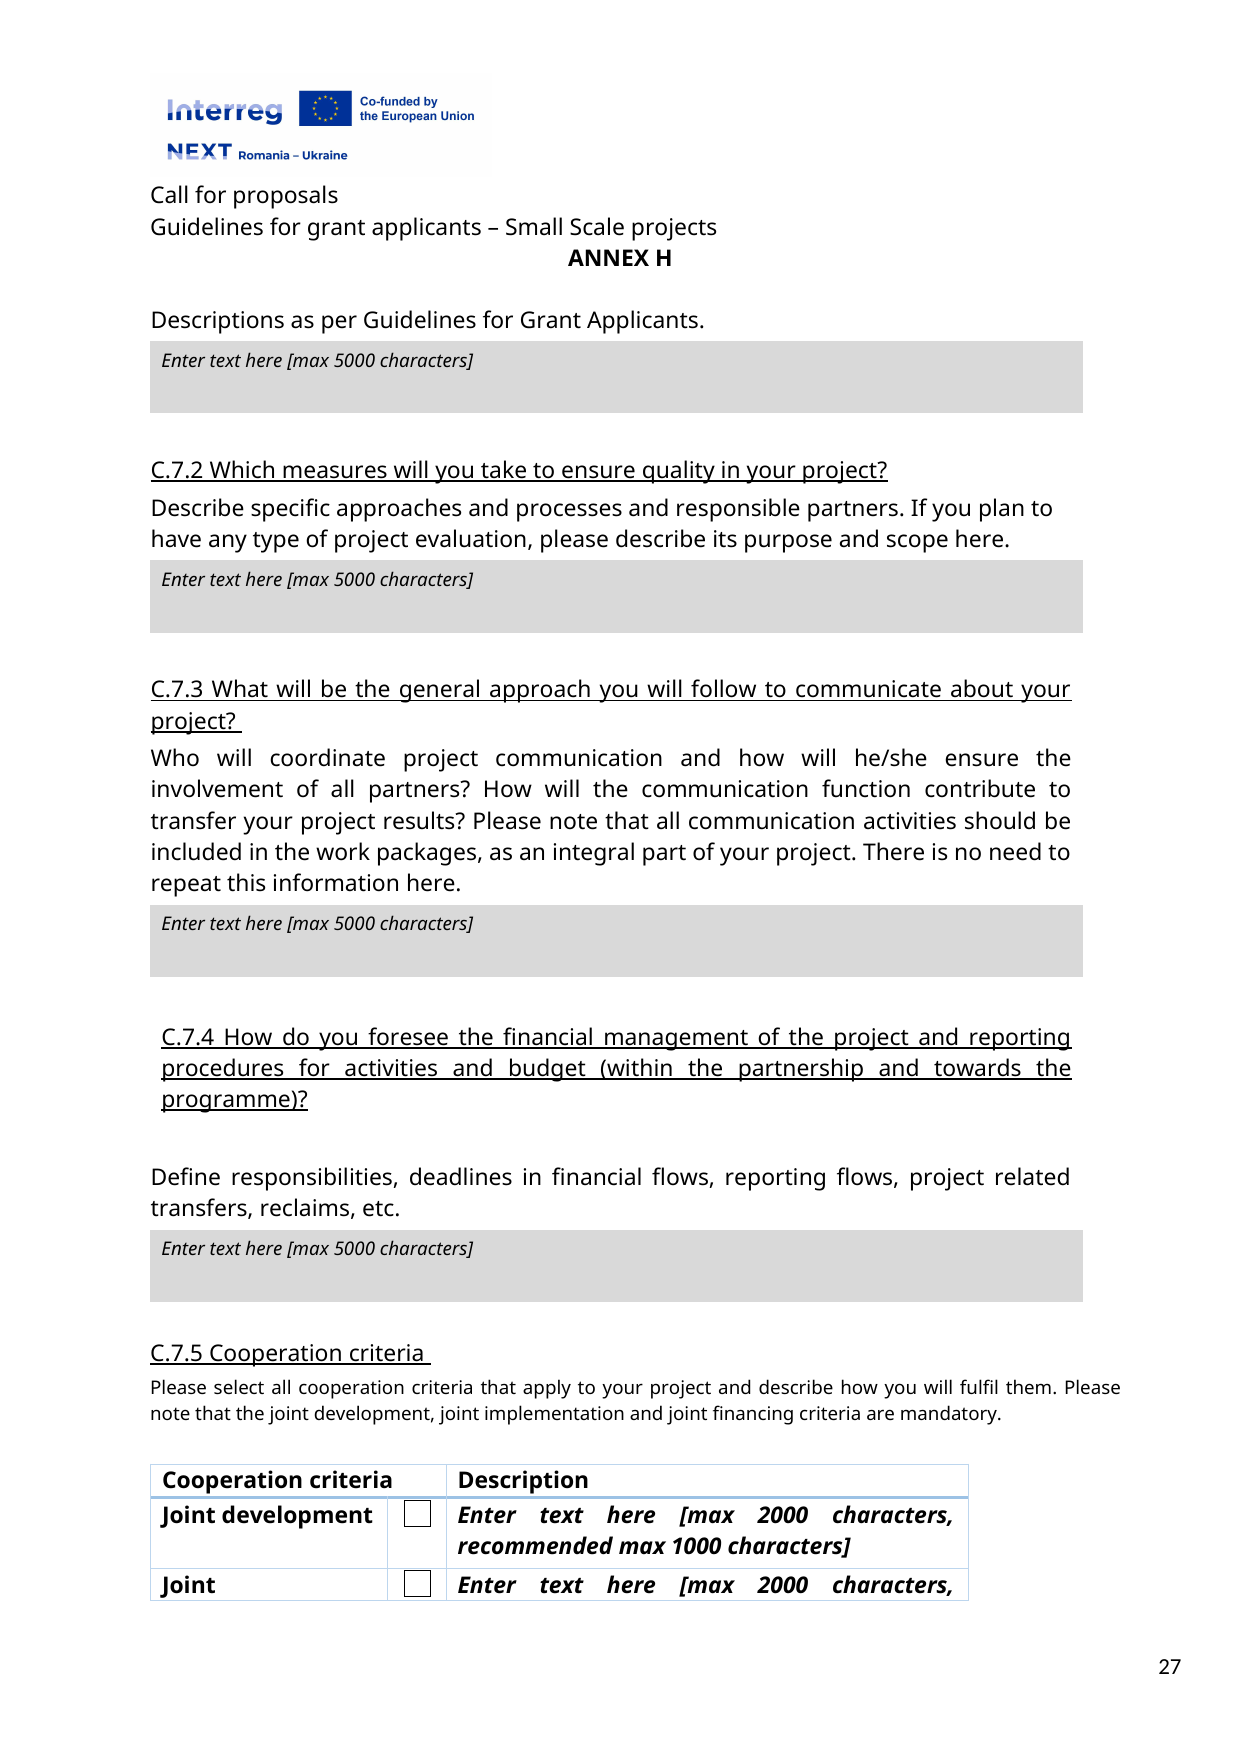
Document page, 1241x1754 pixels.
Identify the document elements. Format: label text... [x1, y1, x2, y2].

table_cell C.7.3 What will be the general approach you will follow to communicate about your project? Who will coordinate project communication and how will he/she ensure the involvement of all partners? How will the communication function contribute to transfer your project results? Please note that all communication activities should be included in the work packages, as an integral part of your project. There is no need to repeat this information here. [150, 633, 1083, 904]
table_cell Enter text here [max 5000 characters] [150, 905, 1083, 977]
table_cell Enter text here [max 2000 characters, recommended max 1000 characters] [447, 1569, 968, 1600]
table_cell C.7.4 How do you foresee the financial management of the project and reporting procedures for activities and budget (within the partnership and towards the programme)? Define responsibilities, deadlines in financial flows, reporting flows, project related transfers, reclaims, etc. [150, 977, 1083, 1230]
table_cell Joint implementation [151, 1569, 387, 1600]
table_cell Enter text here [max 5000 characters] [150, 560, 1083, 633]
table_cell Enter text here [max 5000 characters] [150, 1230, 1083, 1302]
table_header Cooperation criteria [151, 1465, 446, 1496]
table_cell [388, 1499, 446, 1568]
table_cell [388, 1569, 446, 1600]
table_cell Joint development [151, 1499, 387, 1568]
table_cell Enter text here [max 2000 characters, recommended max 1000 characters] [447, 1499, 968, 1568]
table_cell C.7.2 Which measures will you take to ensure quality in your project? Describe specific approaches and processes and responsible partners. If you plan to have any type of project evaluation, please describe its purpose and scope here. [150, 414, 1083, 560]
text Please select all cooperation criteria that apply to your project and describe how you will fulfil them. Please note that the joint development, joint implementation and joint financing criteria are mandatory. [150, 1374, 1122, 1425]
table_cell Enter text here [max 5000 characters] [150, 341, 1083, 413]
text C.7.5 Cooperation criteria [150, 1337, 1181, 1368]
table_header Description [447, 1465, 968, 1496]
picture [150, 73, 492, 177]
